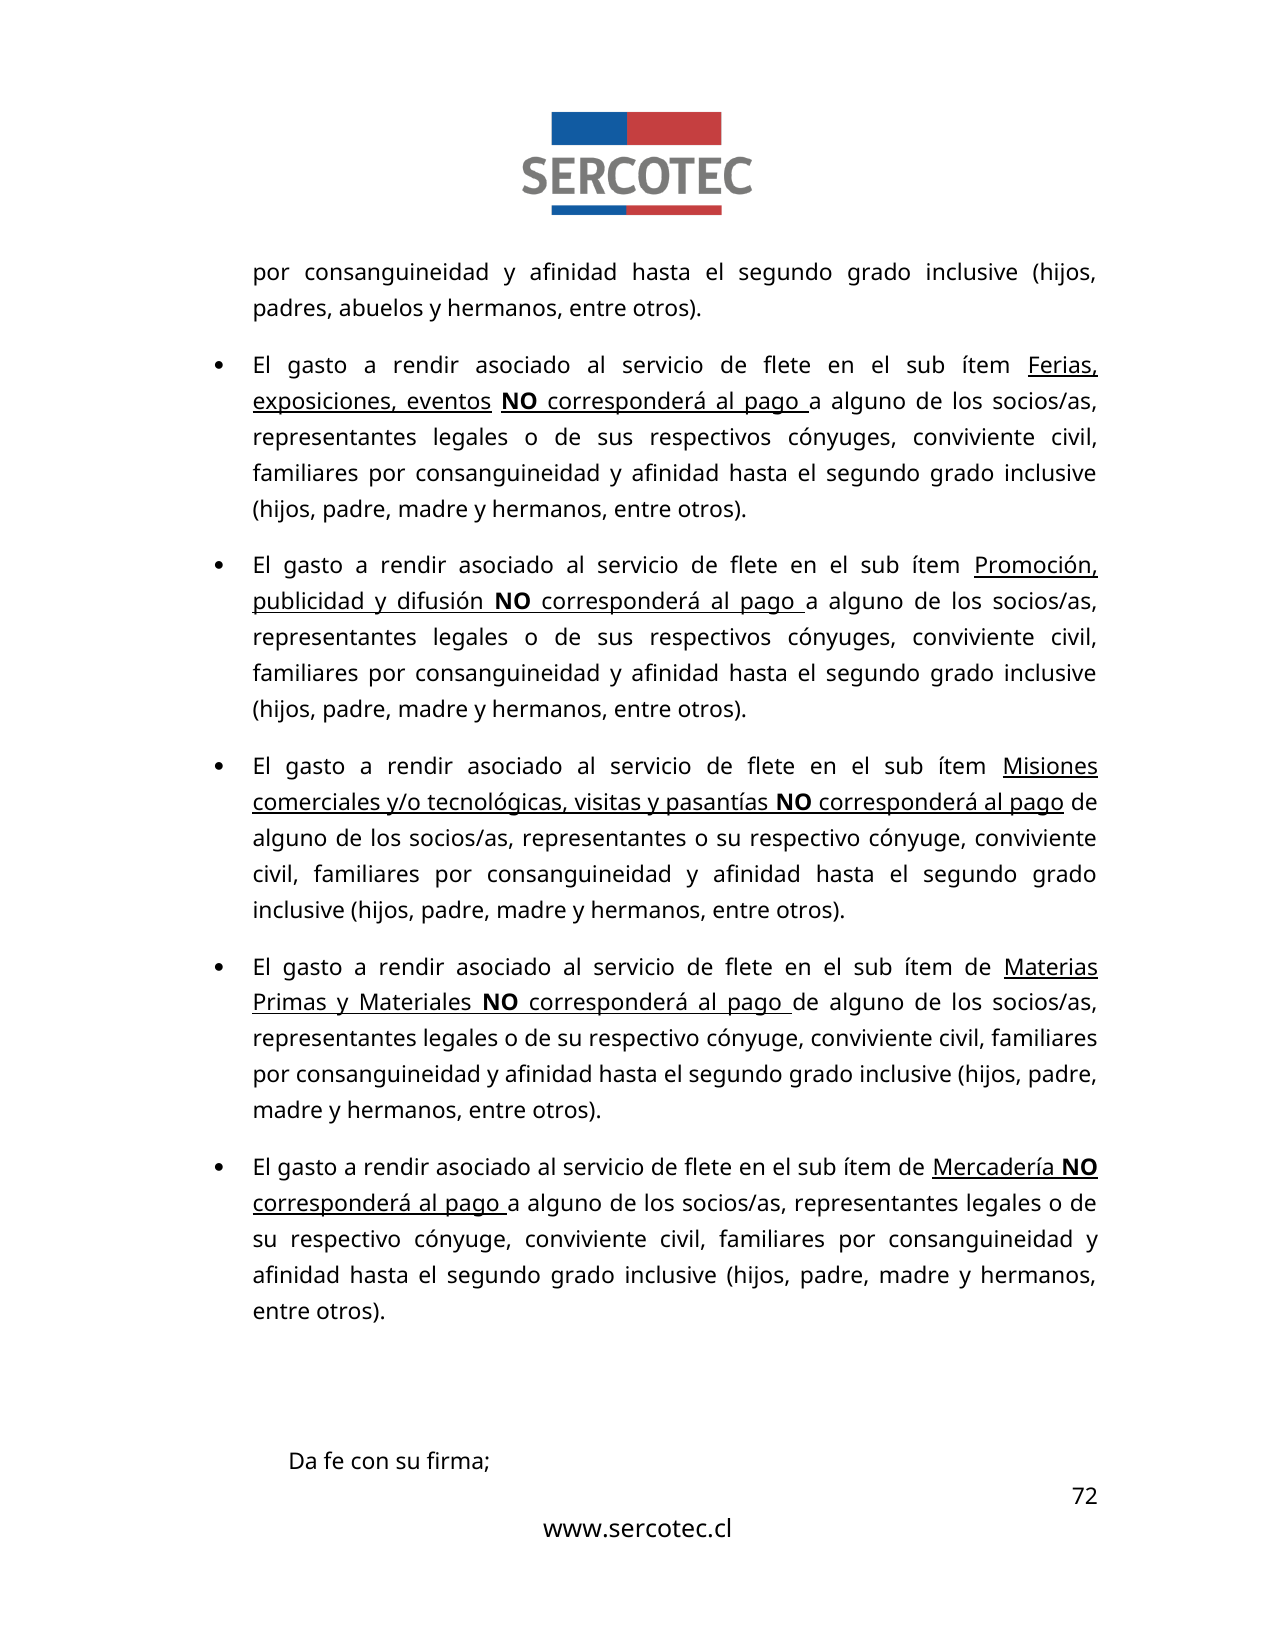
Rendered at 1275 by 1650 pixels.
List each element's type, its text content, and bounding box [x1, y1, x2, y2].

picture [512, 105, 763, 225]
list El gasto a rendir asociado al servicio de flete en el sub ítem Ferias, exposiciones, eventos NO corresponderá al pago a alguno de los socios/as, representantes legales o de sus respectivos cónyuges, conviviente civil, familiares por consanguineidad y afinidad hasta el segundo grado inclusive (hijos, padre, madre y hermanos, entre otros). [215, 349, 1098, 524]
list El gasto a rendir asociado al servicio de flete en el sub ítem Misiones comerciales y/o tecnológicas, visitas y pasantías NO corresponderá al pago de alguno de los socios/as, representantes o su respectivo cónyuge, conviviente civil, familiares por consanguineidad y afinidad hasta el segundo grado inclusive (hijos, padre, madre y hermanos, entre otros). [215, 750, 1098, 925]
list El gasto a rendir asociado al servicio de flete en el sub ítem Promoción, publicidad y difusión NO corresponderá al pago a alguno de los socios/as, representantes legales o de sus respectivos cónyuges, conviviente civil, familiares por consanguineidad y afinidad hasta el segundo grado inclusive (hijos, padre, madre y hermanos, entre otros). [215, 549, 1098, 724]
text Da fe con su firma; [288, 1445, 1098, 1476]
list El gasto a rendir asociado al servicio de flete en el sub ítem de Mercadería NO corresponderá al pago a alguno de los socios/as, representantes legales o de su respectivo cónyuge, conviviente civil, familiares por consanguineidad y afinidad hasta el segundo grado inclusive (hijos, padre, madre y hermanos, entre otros). [215, 1151, 1098, 1326]
list El gasto a rendir asociado al servicio de flete en el sub ítem de Materias Primas y Materiales NO corresponderá al pago de alguno de los socios/as, representantes legales o de su respectivo cónyuge, conviviente civil, familiares por consanguineidad y afinidad hasta el segundo grado inclusive (hijos, padre, madre y hermanos, entre otros). [215, 950, 1098, 1125]
